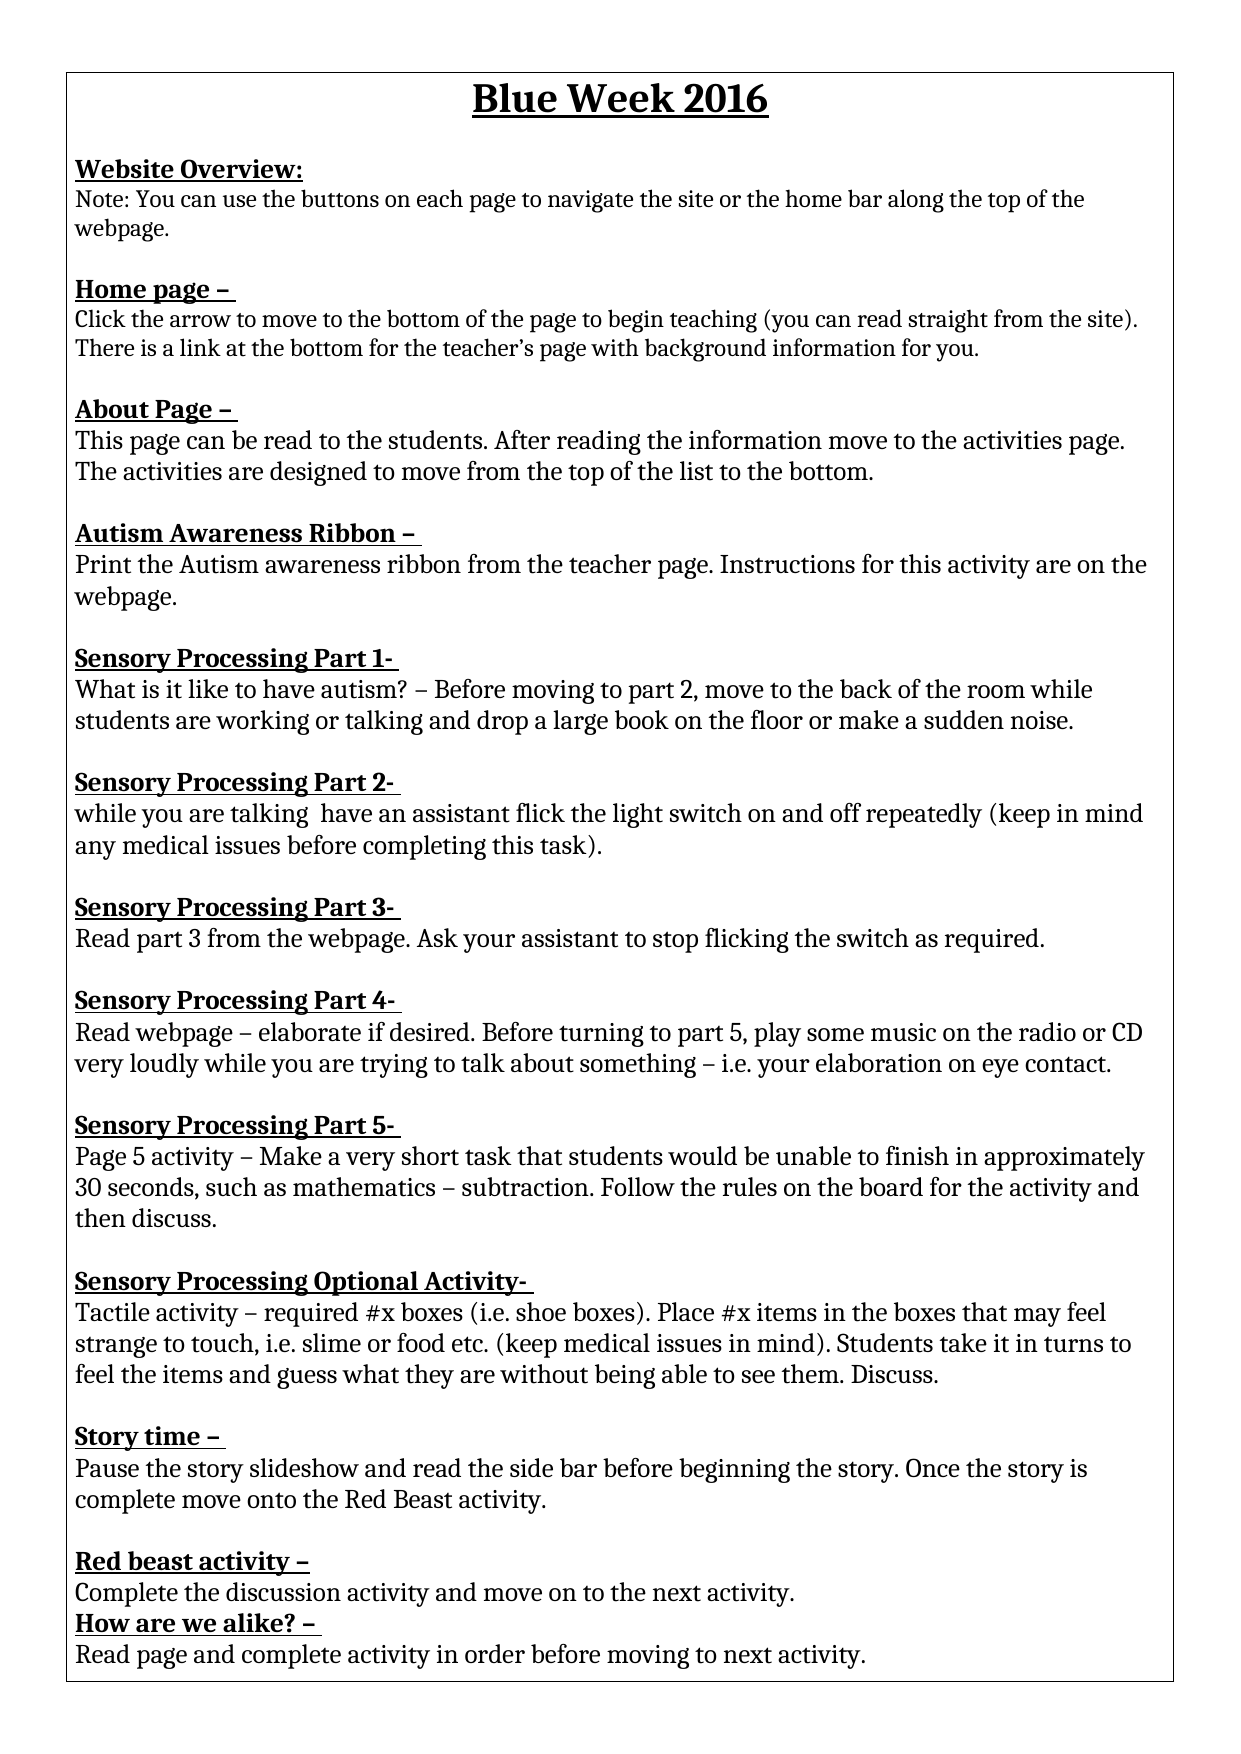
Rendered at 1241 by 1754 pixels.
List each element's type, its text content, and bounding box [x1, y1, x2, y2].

text Sensory Processing Part 2- [75, 767, 1165, 798]
text This page can be read to the students. After reading the information move to the activities page. The activities are designed to move from the top of the list to the bottom. [75, 425, 1165, 487]
text Page 5 activity – Make a very short task that students would be unable to finish in approximately 30 seconds, such as mathematics – subtraction. Follow the rules on the board for the activity and then discuss. [75, 1141, 1165, 1234]
text Click the arrow to move to the bottom of the page to begin teaching (you can read straight from the site). There is a link at the bottom for the teacher’s page with background information for you. [75, 305, 1165, 362]
text Tactile activity – required #x boxes (i.e. shoe boxes). Place #x items in the boxes that may feel strange to touch, i.e. slime or food etc. (keep medical issues in mind). Students take it in turns to feel the items and guess what they are without being able to see them. Discuss. [75, 1297, 1165, 1390]
text Sensory Processing Part 3- [75, 892, 1165, 923]
text Print the Autism awareness ribbon from the teacher page. Instructions for this activity are on the webpage. [75, 549, 1165, 612]
text Sensory Processing Part 1- [75, 643, 1165, 674]
text Read page and complete activity in order before moving to next activity. [75, 1639, 1165, 1671]
text Autism Awareness Ribbon – [75, 518, 1165, 549]
text Pause the story slideshow and read the side bar before beginning the story. Once the story is complete move onto the Red Beast activity. [75, 1453, 1165, 1515]
text Complete the discussion activity and move on to the next activity. [75, 1577, 1165, 1608]
text About Page – [75, 394, 1165, 425]
text Story time – [75, 1421, 1165, 1453]
text Sensory Processing Part 4- [75, 985, 1165, 1017]
text Website Overview: [75, 154, 1165, 185]
text How are we alike? – [75, 1608, 1165, 1639]
text Red beast activity – [75, 1546, 1165, 1577]
text What is it like to have autism? – Before moving to part 2, move to the back of the room while students are working or talking and drop a large book on the floor or make a sudden noise. [75, 674, 1165, 736]
text Read webpage – elaborate if desired. Before turning to part 5, play some music on the radio or CD very loudly while you are trying to talk about something – i.e. your elaboration on eye contact. [75, 1017, 1165, 1079]
text Note: You can use the buttons on each page to navigate the site or the home bar along the top of the webpage. [75, 185, 1165, 243]
text while you are talking have an assistant flick the light switch on and off repeatedly (keep in mind any medical issues before completing this task). [75, 798, 1165, 861]
text Sensory Processing Part 5- [75, 1110, 1165, 1141]
text Sensory Processing Optional Activity- [75, 1266, 1165, 1297]
text Read part 3 from the webpage. Ask your assistant to stop flicking the switch as required. [75, 923, 1165, 954]
text Blue Week 2016 [75, 75, 1165, 123]
text Home page – [75, 274, 1165, 305]
